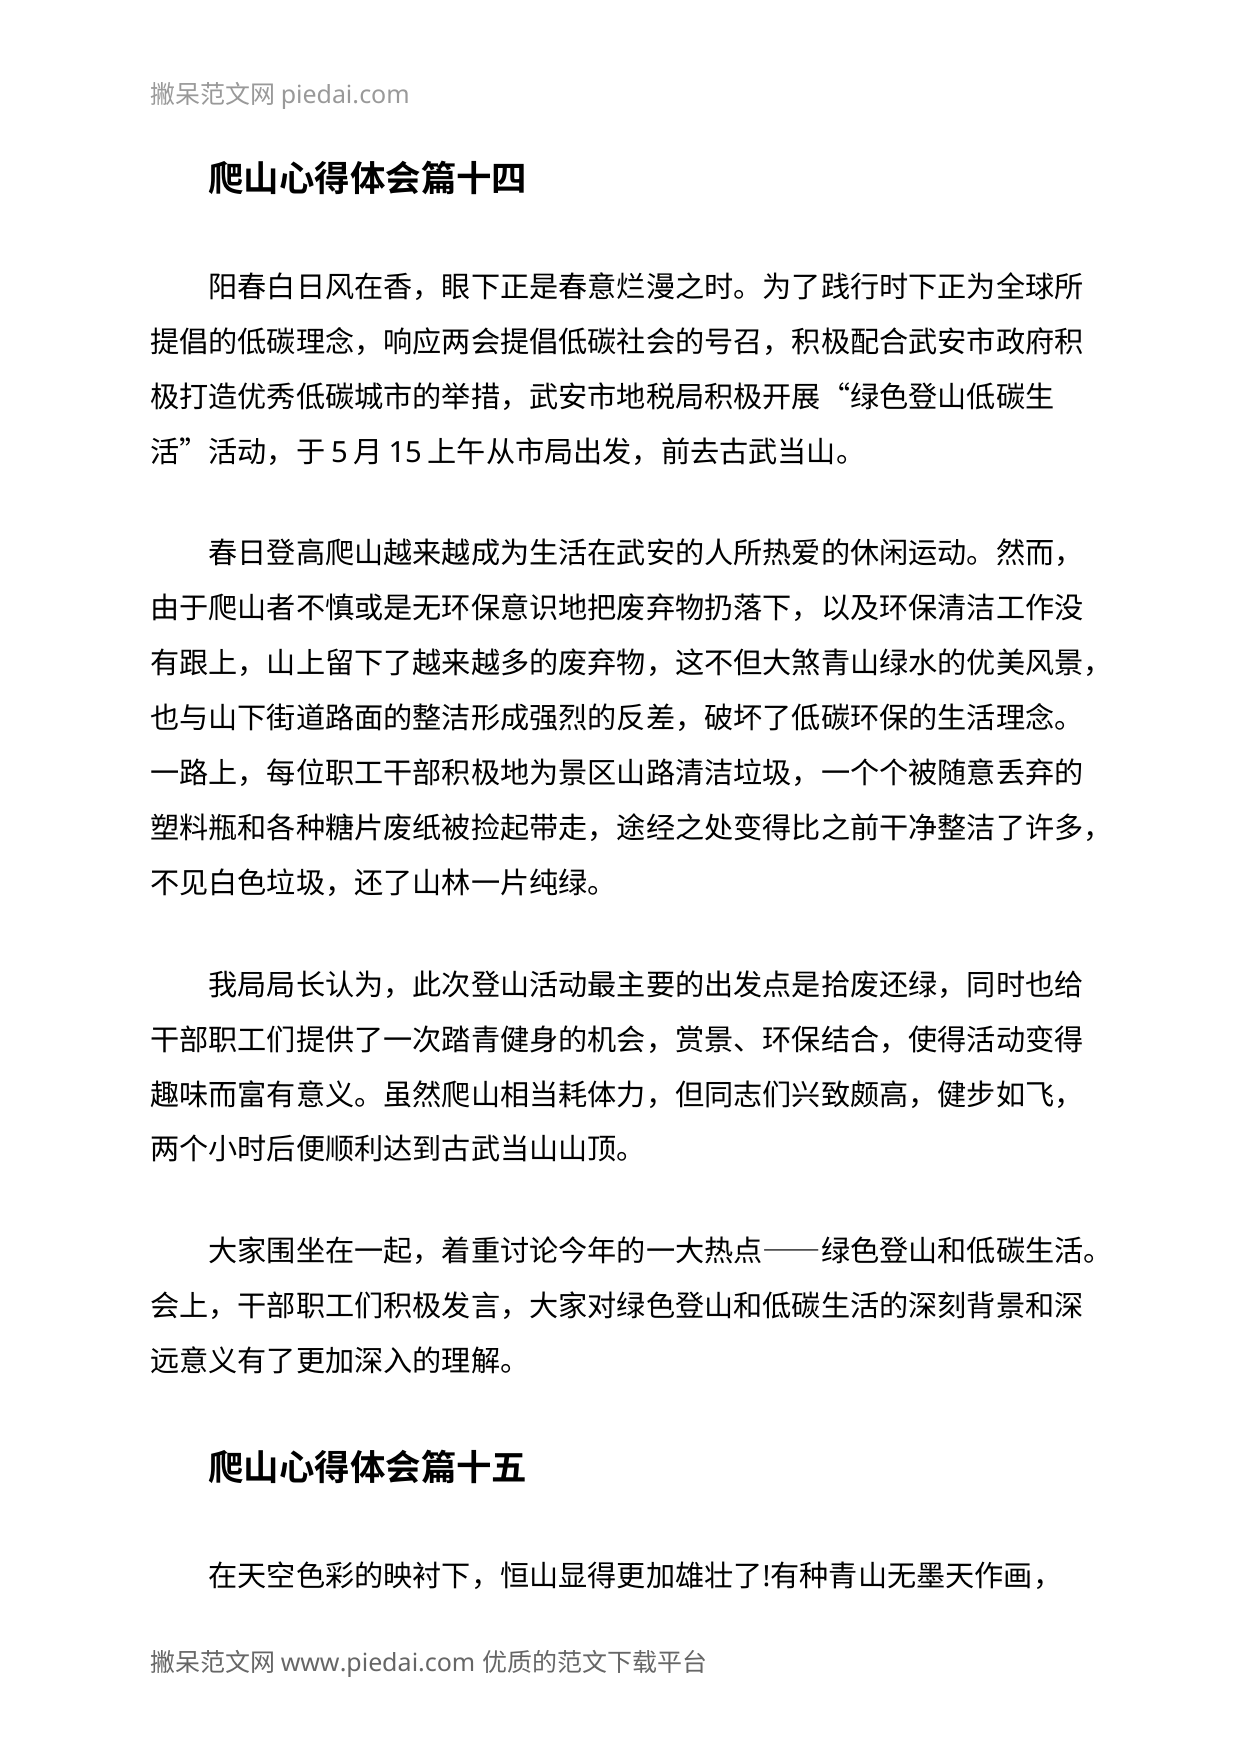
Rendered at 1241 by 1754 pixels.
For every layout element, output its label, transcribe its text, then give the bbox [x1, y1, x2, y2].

text 爬山心得体会篇十四 [150, 150, 1090, 201]
text 大家围坐在一起，着重讨论今年的一大热点——绿色登山和低碳生活。会上，干部职工们积极发言，大家对绿色登山和低碳生活的深刻背景和深远意义有了更加深入的理解。 [150, 1228, 1090, 1380]
text 爬山心得体会篇十五 [150, 1439, 1090, 1491]
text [150, 1553, 1090, 1595]
text 阳春白日风在香，眼下正是春意烂漫之时。为了践行时下正为全球所提倡的低碳理念，响应两会提倡低碳社会的号召，积极配合武安市政府积极打造优秀低碳城市的举措，武安市地税局积极开展“绿色登山低碳生活”活动，于5月15上午从市局出发，前去古武当山。 [150, 263, 1090, 471]
text 我局局长认为，此次登山活动最主要的出发点是拾废还绿，同时也给干部职工们提供了一次踏青健身的机会，赏景、环保结合，使得活动变得趣味而富有意义。虽然爬山相当耗体力，但同志们兴致颇高，健步如飞，两个小时后便顺利达到古武当山山顶。 [150, 961, 1090, 1168]
text 春日登高爬山越来越成为生活在武安的人所热爱的休闲运动。然而，由于爬山者不慎或是无环保意识地把废弃物扔落下，以及环保清洁工作没有跟上，山上留下了越来越多的废弃物，这不但大煞青山绿水的优美风景，也与山下街道路面的整洁形成强烈的反差，破坏了低碳环保的生活理念。一路上，每位职工干部积极地为景区山路清洁垃圾，一个个被随意丢弃的塑料瓶和各种糖片废纸被捡起带走，途经之处变得比之前干净整洁了许多，不见白色垃圾，还了山林一片纯绿。 [150, 530, 1090, 902]
